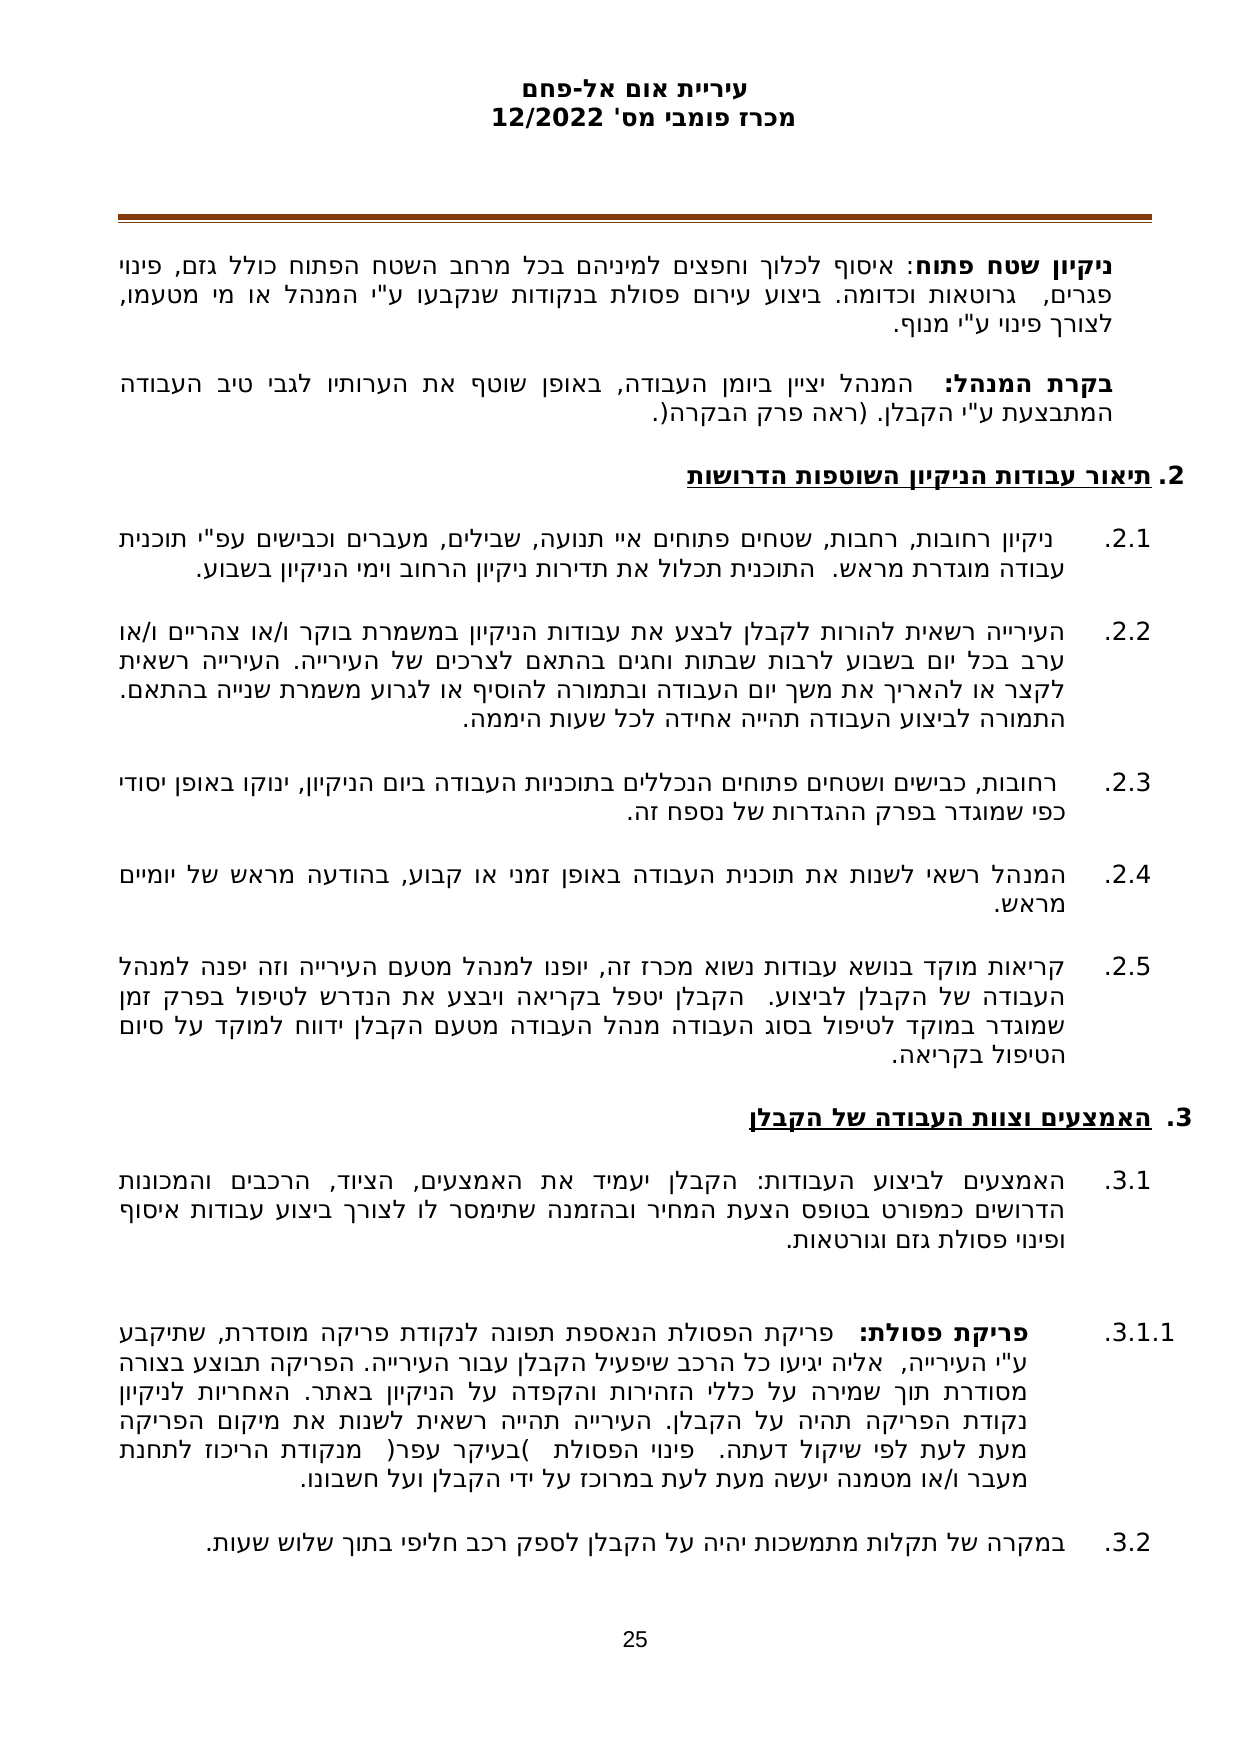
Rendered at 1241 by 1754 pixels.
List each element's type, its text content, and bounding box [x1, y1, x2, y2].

list תיאור עבודות הניקיון השוטפות הדרושות [118, 461, 1158, 491]
list ניקיון רחובות, רחבות, שטחים פתוחים איי תנועה, שבילים, מעברים וכבישים עפ"י תוכנית עבודה מוגדרת מראש. התוכנית תכלול את תדירות ניקיון הרחוב וימי הניקיון בשבוע. [118, 525, 1104, 583]
list האמצעים לביצוע העבודות: הקבלן יעמיד את האמצעים, הציוד, הרכבים והמכונות הדרושים כמפורט בטופס הצעת המחיר ובהזמנה שתימסר לו לצורך ביצוע עבודות איסוף ופינוי פסולת גזם וגורטאות. [118, 1167, 1104, 1254]
list במקרה של תקלות מתמשכות יהיה על הקבלן לספק רכב חליפי בתוך שלוש שעות. [118, 1528, 1104, 1557]
list העירייה רשאית להורות לקבלן לבצע את עבודות הניקיון במשמרת בוקר ו/או צהריים ו/או ערב בכל יום בשבוע לרבות שבתות וחגים בהתאם לצרכים של העירייה. העירייה רשאית לקצר או להאריך את משך יום העבודה ובתמורה להוסיף או לגרוע משמרת שנייה בהתאם. התמורה לביצוע העבודה תהייה אחידה לכל שעות היממה. [118, 617, 1104, 734]
list האמצעים וצוות העבודה של הקבלן [118, 1103, 1166, 1132]
list קריאות מוקד בנושא עבודות נשוא מכרז זה, יופנו למנהל מטעם העירייה וזה יפנה למנהל העבודה של הקבלן לביצוע. הקבלן יטפל בקריאה ויבצע את הנדרש לטיפול בפרק זמן שמוגדר במוקד לטיפול בסוג העבודה מנהל העבודה מטעם הקבלן ידווח למוקד על סיום הטיפול בקריאה. [118, 953, 1104, 1069]
list המנהל רשאי לשנות את תוכנית העבודה באופן זמני או קבוע, בהודעה מראש של יומיים מראש. [118, 860, 1104, 918]
list פריקת פסולת: פריקת הפסולת הנאספת תפונה לנקודת פריקה מוסדרת, שתיקבע ע"י העירייה, אליה יגיעו כל הרכב שיפעיל הקבלן עבור העירייה. הפריקה תבוצע בצורה מסודרת תוך שמירה על כללי הזהירות והקפדה על הניקיון באתר. האחריות לניקיון נקודת הפריקה תהיה על הקבלן. העירייה תהייה רשאית לשנות את מיקום הפריקה מעת לעת לפי שיקול דעתה. פינוי הפסולת )בעיקר עפר( מנקודת הריכוז לתחנת מעבר ו/או מטמנה יעשה מעת לעת במרוכז על ידי הקבלן ועל חשבונו. [118, 1319, 1104, 1494]
text בקרת המנהל: המנהל יציין ביומן העבודה, באופן שוטף את הערותיו לגבי טיב העבודה המתבצעת ע"י הקבלן. (ראה פרק הבקרה(. [118, 369, 1113, 427]
list רחובות, כבישים ושטחים פתוחים הנכללים בתוכניות העבודה ביום הניקיון, ינוקו באופן יסודי כפי שמוגדר בפרק ההגדרות של נספח זה. [118, 768, 1104, 826]
text ניקיון שטח פתוח: איסוף לכלוך וחפצים למיניהם בכל מרחב השטח הפתוח כולל גזם, פינוי פגרים, גרוטאות וכדומה. ביצוע עירום פסולת בנקודות שנקבעו ע"י המנהל או מי מטעמו, לצורך פינוי ע"י מנוף. [118, 251, 1113, 338]
